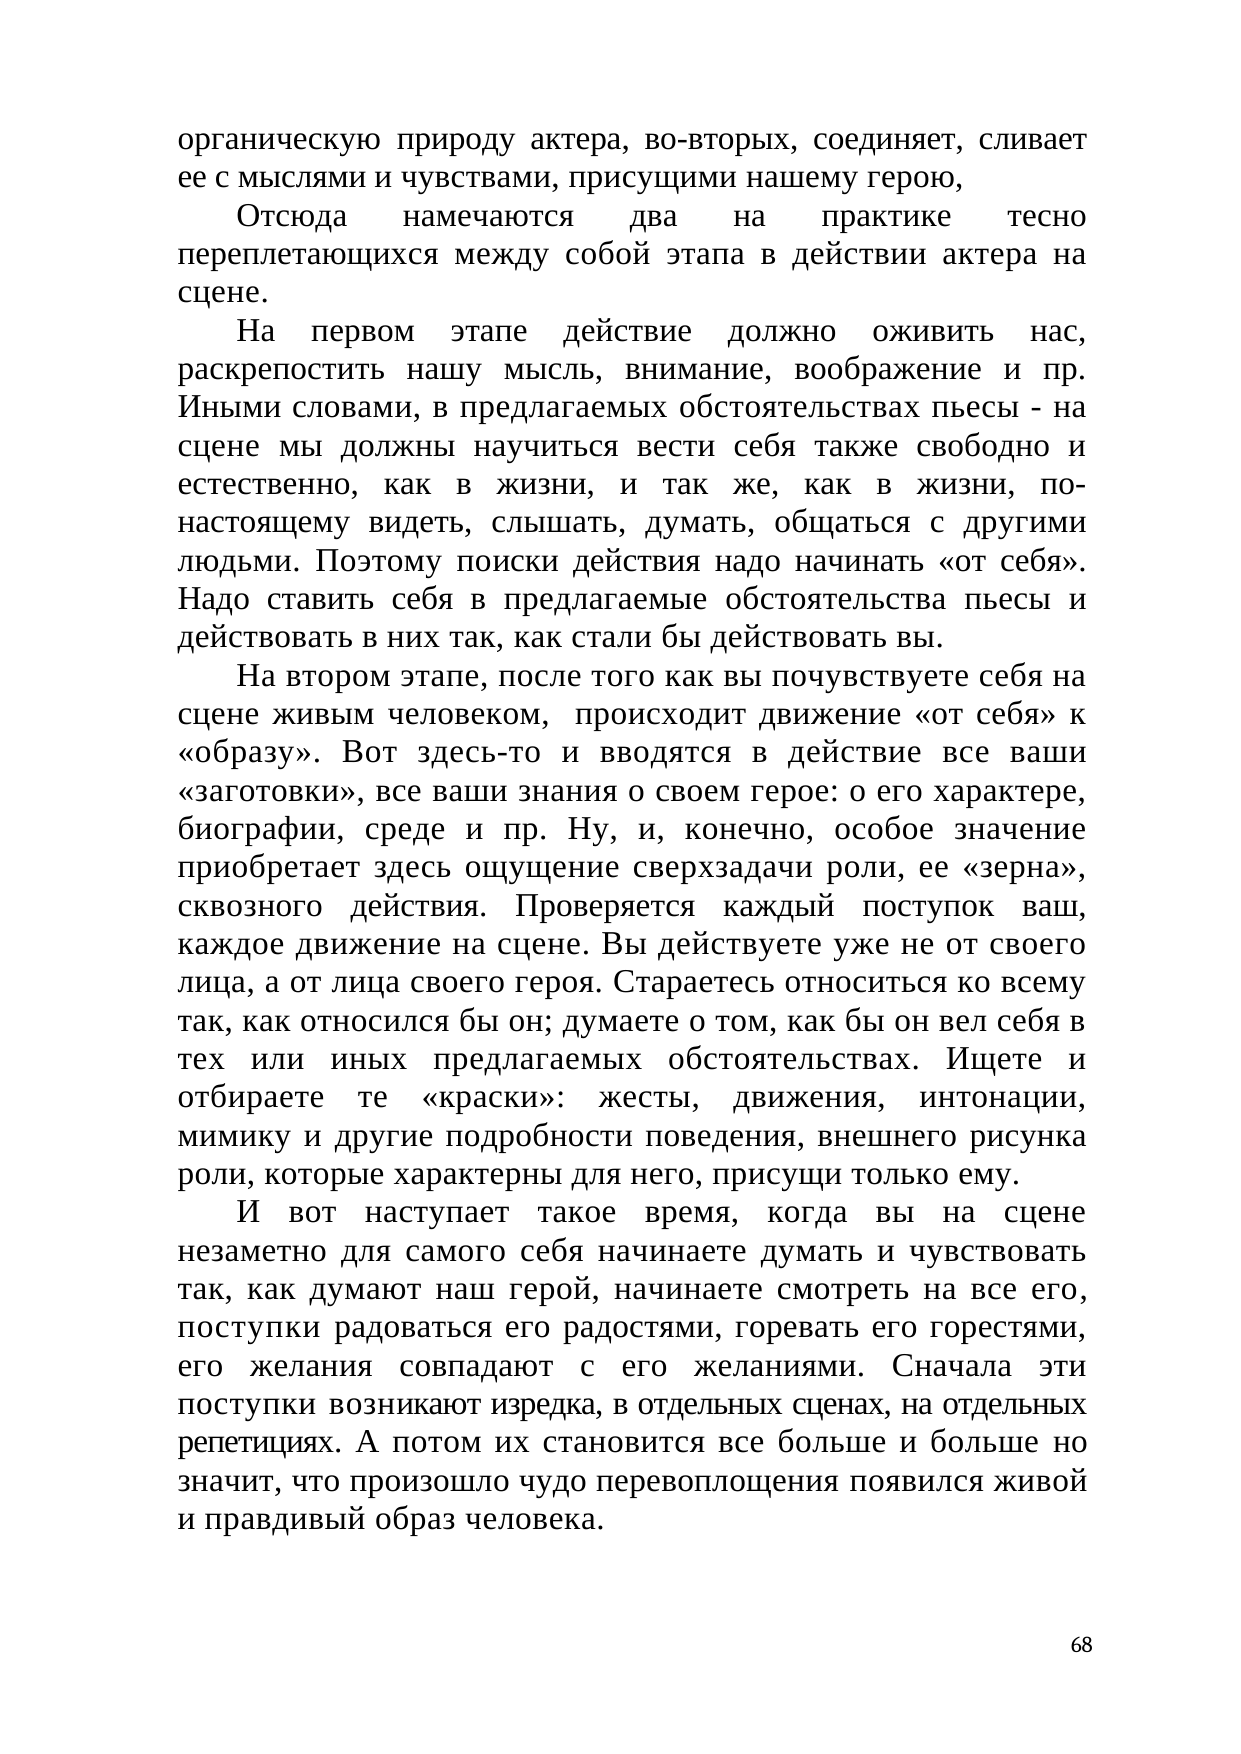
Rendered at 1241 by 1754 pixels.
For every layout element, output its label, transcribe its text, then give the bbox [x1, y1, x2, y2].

text На втором этапе, после того как вы почувствуете себя на сцене живым человеком, происходит движение «от себя» к «образу». Вот здесь-то и вводятся в действие все ваши «заготовки», все ваши знания о своем герое: о его характере, биографии, среде и пр. Ну, и, конечно, особое значение приобретает здесь ощущение сверхзадачи роли, ее «зерна», сквозного действия. Проверяется каждый поступок ваш, каждое движение на сцене. Вы действуете уже не от своего лица, а от лица своего героя. Стараетесь относиться ко всему так, как относился бы он; думаете о том, как бы он вел себя в тех или иных предлагаемых обстоятельствах. Ищете и отбираете те «краски»: жесты, движения, интонации, мимику и другие подробности поведения, внешнего рисунка роли, которые характерны для него, присущи только ему. [177, 655, 1088, 1191]
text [177, 118, 1088, 195]
text Отсюда намечаются два на практике тесно переплетающихся между собой этапа в действии актера на сцене. [177, 195, 1088, 310]
text И вот наступает такое время, когда вы на сцене незаметно для самого себя начинаете думать и чувствовать так, как думают наш герой, начинаете смотреть на все его, поступки радоваться его радостями, горевать его горестями, его желания совпадают с его желаниями. Сначала эти поступки возникают изредка, в отдельных сценах, на отдельных репетициях. А потом их становится все больше и больше но значит, что произошло чудо перевоплощения появился живой и правдивый образ человека. [177, 1191, 1088, 1536]
text На первом этапе действие должно оживить нас, раскрепостить нашу мысль, внимание, воображение и пр. Иными словами, в предлагаемых обстоятельствах пьесы - на сцене мы должны научиться вести себя также свободно и естественно, как в жизни, и так же, как в жизни, по-настоящему видеть, слышать, думать, общаться с другими людьми. Поэтому поиски действия надо начинать «от себя». Надо ставить себя в предлагаемые обстоятельства пьесы и действовать в них так, как стали бы действовать вы. [177, 310, 1088, 655]
